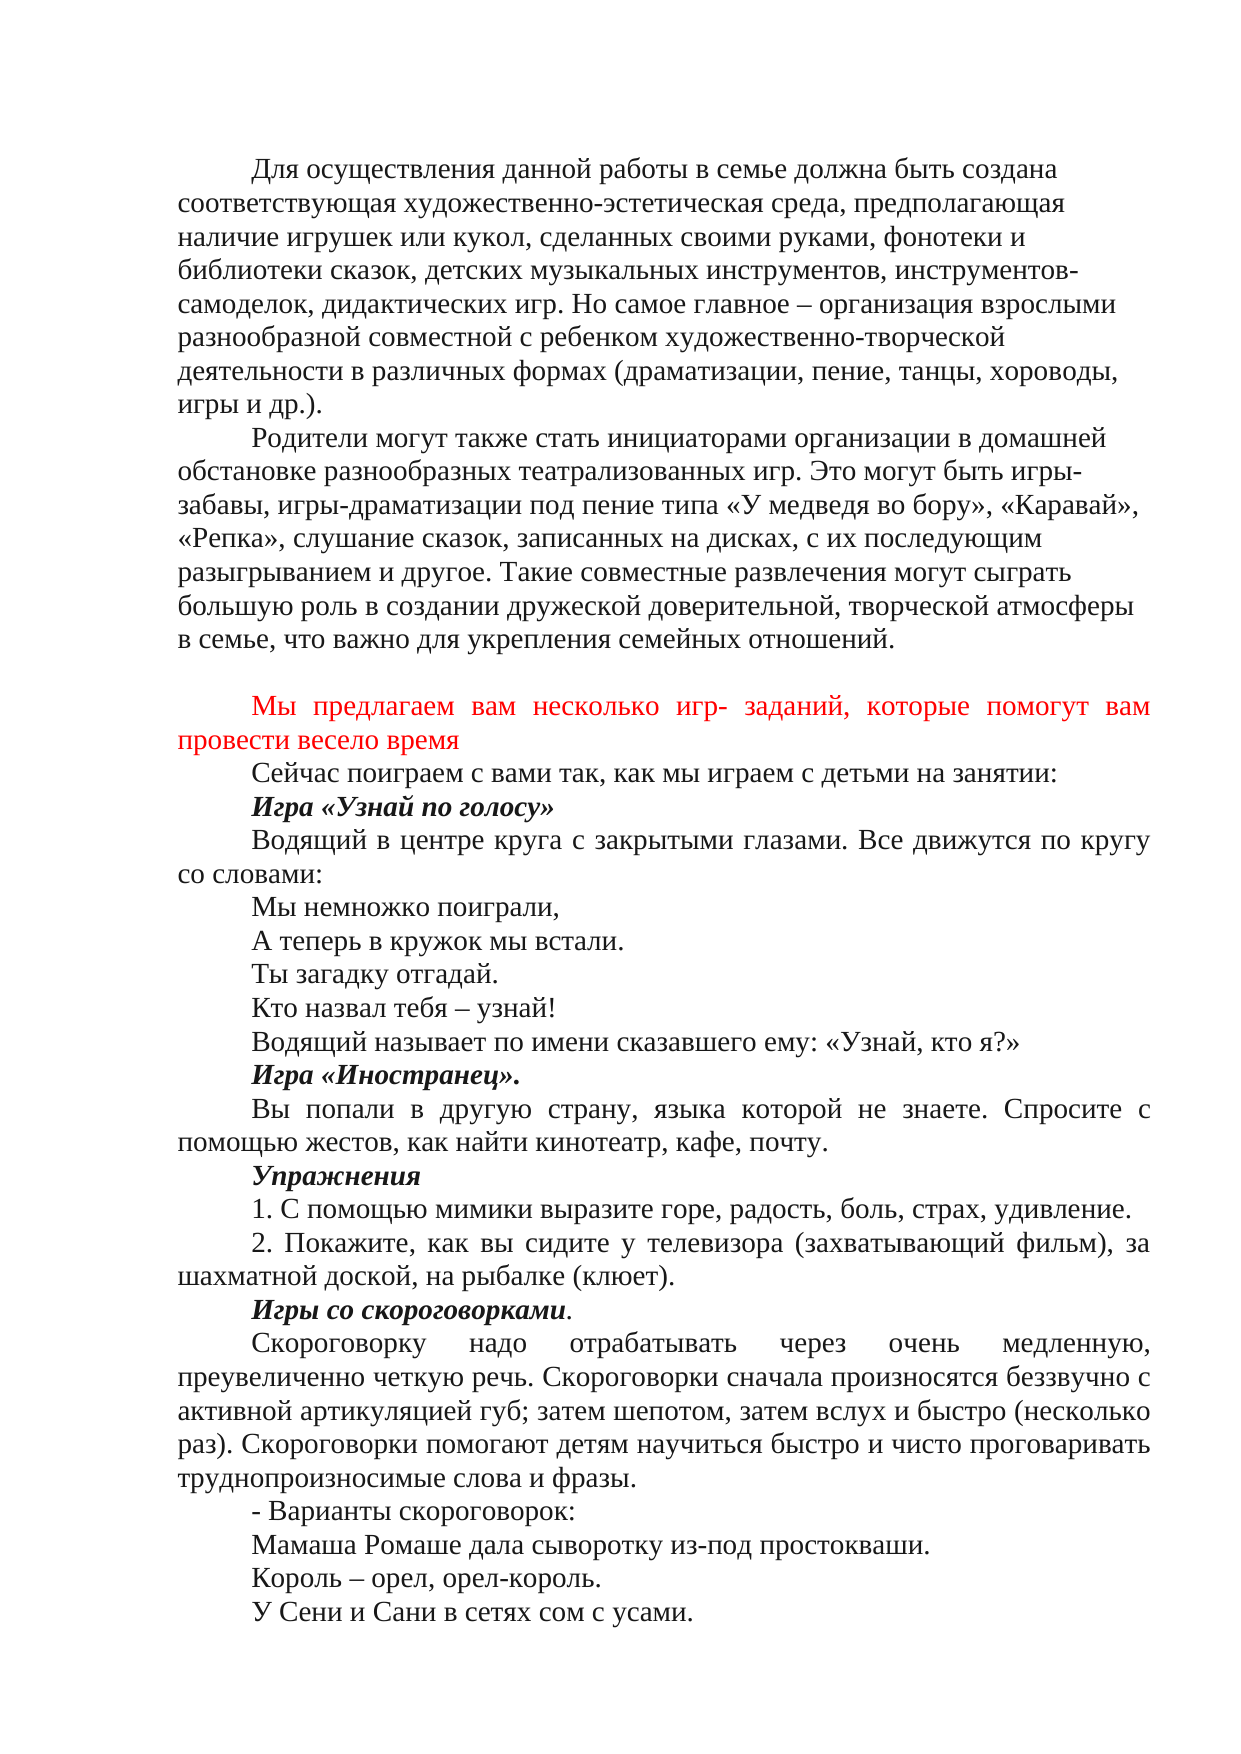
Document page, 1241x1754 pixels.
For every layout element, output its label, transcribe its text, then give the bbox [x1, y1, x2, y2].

text Игра «Узнай по голосу» [177, 789, 1152, 822]
text Водящий в центре круга с закрытыми глазами. Все движутся по кругу со словами: [177, 822, 1152, 889]
text 1. С помощью мимики выразите горе, радость, боль, страх, удивление. [177, 1191, 1152, 1225]
text Игры со скороговорками. [177, 1292, 1152, 1326]
text Сейчас поиграем с вами так, как мы играем с детьми на занятии: [177, 755, 1152, 789]
text Игра «Иностранец». [177, 1057, 1152, 1091]
text Мы немножко поиграли, А теперь в кружок мы встали. Ты загадку отгадай. Кто назвал тебя – узнай! [251, 889, 1152, 1024]
text Водящий называет по имени сказавшего ему: «Узнай, кто я?» [177, 1024, 1152, 1057]
text Вы попали в другую страну, языка которой не знаете. Спросите с помощью жестов, как найти кинотеатр, кафе, почту. [177, 1091, 1152, 1158]
text Мамаша Ромаше дала сыворотку из-под простокваши. [177, 1527, 1152, 1560]
text Мы предлагаем вам несколько игр- заданий, которые помогут вам провести весело время [177, 688, 1152, 755]
text Для осуществления данной работы в семье должна быть создана соответствующая художественно-эстетическая среда, предполагающая наличие игрушек или кукол, сделанных своими руками, фонотеки и библиотеки сказок, детских музыкальных инструментов, инструментов-самоделок, дидактических игр. Но самое главное – организация взрослыми разнообразной совместной с ребенком художественно-творческой деятельности в различных формах (драматизации, пение, танцы, хороводы, игры и др.). [177, 152, 1152, 420]
text Родители могут также стать инициаторами организации в домашней обстановке разнообразных театрализованных игр. Это могут быть игры-забавы, игры-драматизации под пение типа «У медведя во бору», «Каравай», «Репка», слушание сказок, записанных на дисках, с их последующим разыгрыванием и другое. Такие совместные развлечения могут сыграть большую роль в создании дружеской доверительной, творческой атмосферы в семье, что важно для укрепления семейных отношений. [177, 420, 1152, 655]
text 2. Покажите, как вы сидите у телевизора (захватывающий фильм), за шахматной доской, на рыбалке (клюет). [177, 1225, 1152, 1292]
text Король – орел, орел-король. [177, 1560, 1152, 1594]
text Упражнения [177, 1158, 1152, 1191]
text У Сени и Сани в сетях сом с усами. [177, 1594, 1152, 1627]
text Скороговорку надо отрабатывать через очень медленную, преувеличенно четкую речь. Скороговорки сначала произносятся беззвучно с активной артикуляцией губ; затем шепотом, затем вслух и быстро (несколько раз). Скороговорки помогают детям научиться быстро и чисто проговаривать труднопроизносимые слова и фразы. [177, 1326, 1152, 1493]
text - Варианты скороговорок: [177, 1493, 1152, 1527]
